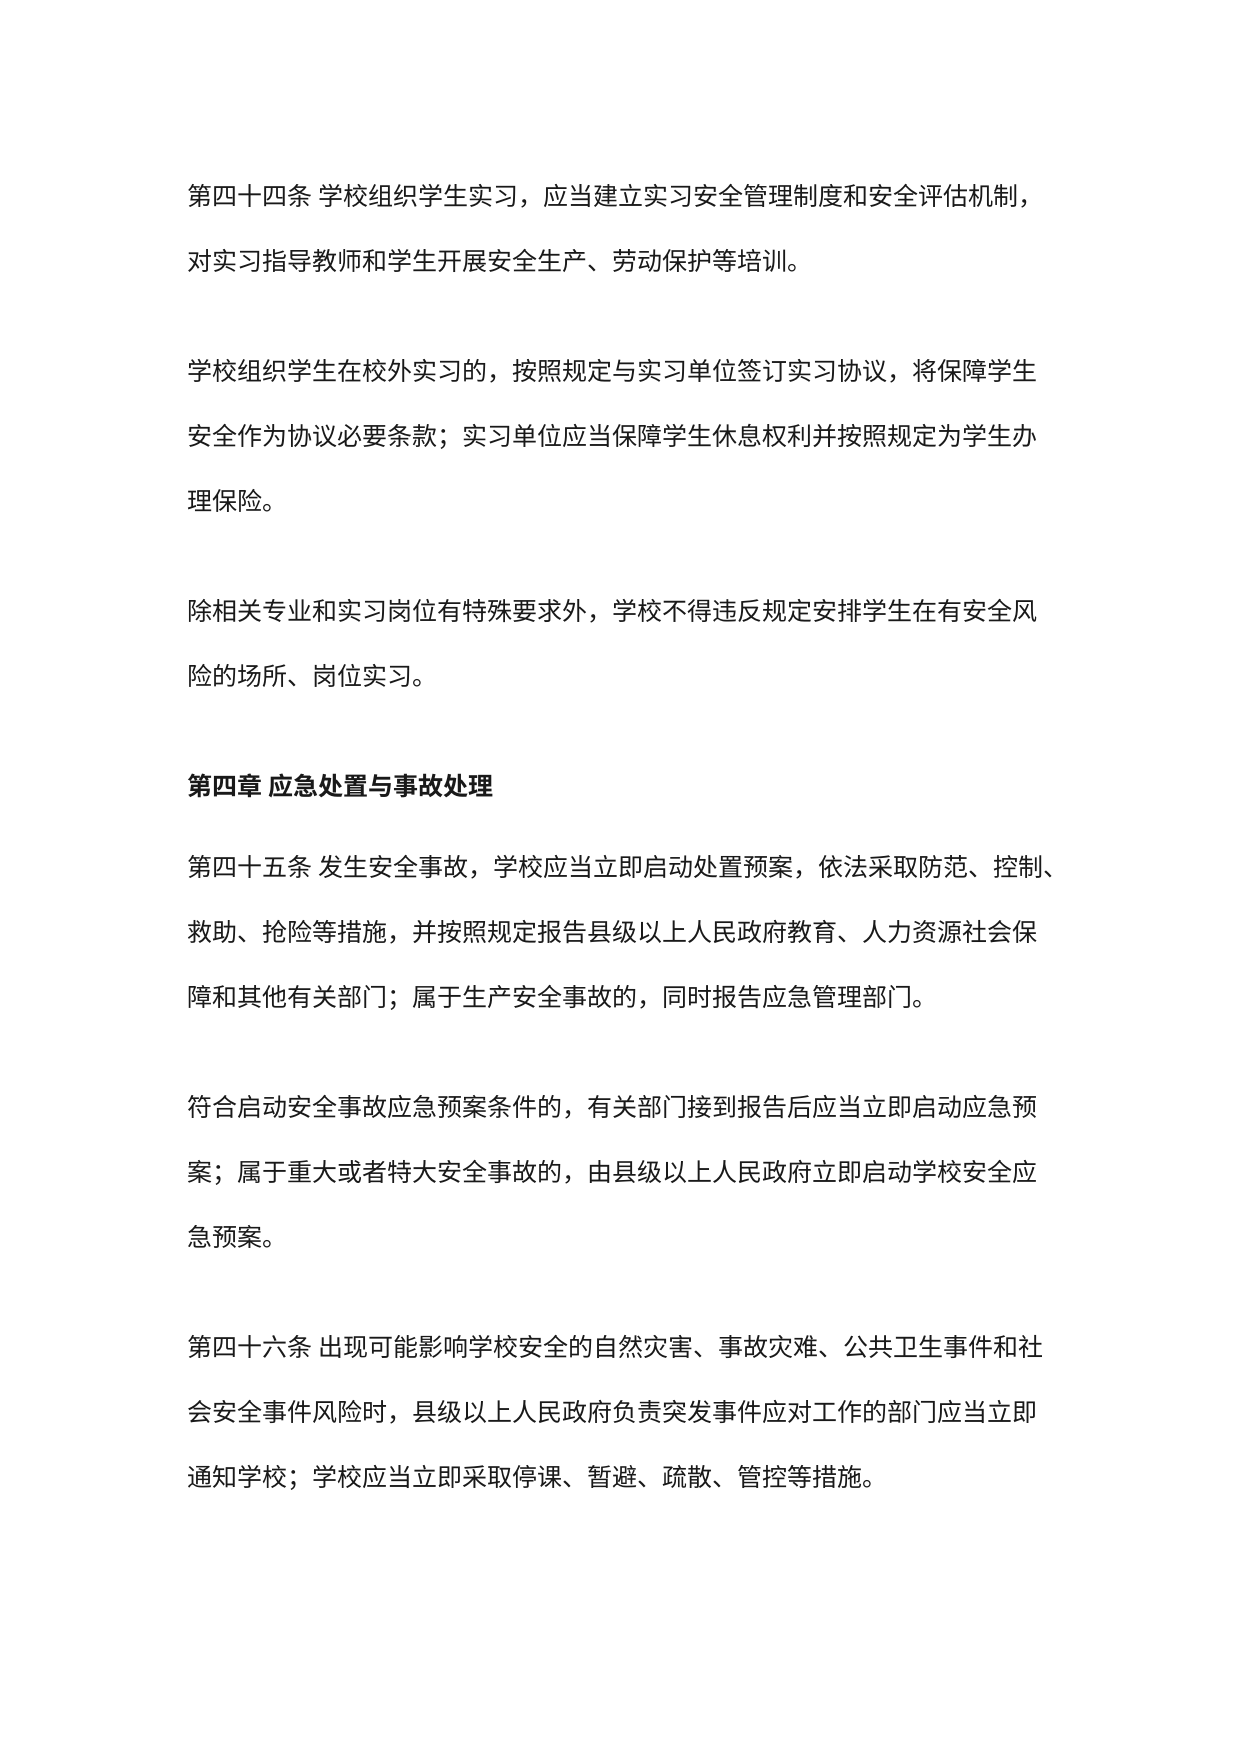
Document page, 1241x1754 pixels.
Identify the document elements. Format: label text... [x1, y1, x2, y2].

text 第四十六条 出现可能影响学校安全的自然灾害、事故灾难、公共卫生事件和社会安全事件风险时，县级以上人民政府负责突发事件应对工作的部门应当立即通知学校；学校应当立即采取停课、暂避、疏散、管控等措施。 [187, 1313, 1053, 1508]
text 符合启动安全事故应急预案条件的，有关部门接到报告后应当立即启动应急预案；属于重大或者特大安全事故的，由县级以上人民政府立即启动学校安全应急预案。 [187, 1073, 1053, 1268]
text 第四章 应急处置与事故处理 [187, 752, 1053, 817]
text 学校组织学生在校外实习的，按照规定与实习单位签订实习协议，将保障学生安全作为协议必要条款；实习单位应当保障学生休息权利并按照规定为学生办理保险。 [187, 337, 1053, 532]
text 第四十五条 发生安全事故，学校应当立即启动处置预案，依法采取防范、控制、救助、抢险等措施，并按照规定报告县级以上人民政府教育、人力资源社会保障和其他有关部门；属于生产安全事故的，同时报告应急管理部门。 [187, 833, 1053, 1028]
text 除相关专业和实习岗位有特殊要求外，学校不得违反规定安排学生在有安全风险的场所、岗位实习。 [187, 577, 1053, 707]
text 第四十四条 学校组织学生实习，应当建立实习安全管理制度和安全评估机制，对实习指导教师和学生开展安全生产、劳动保护等培训。 [187, 162, 1053, 292]
